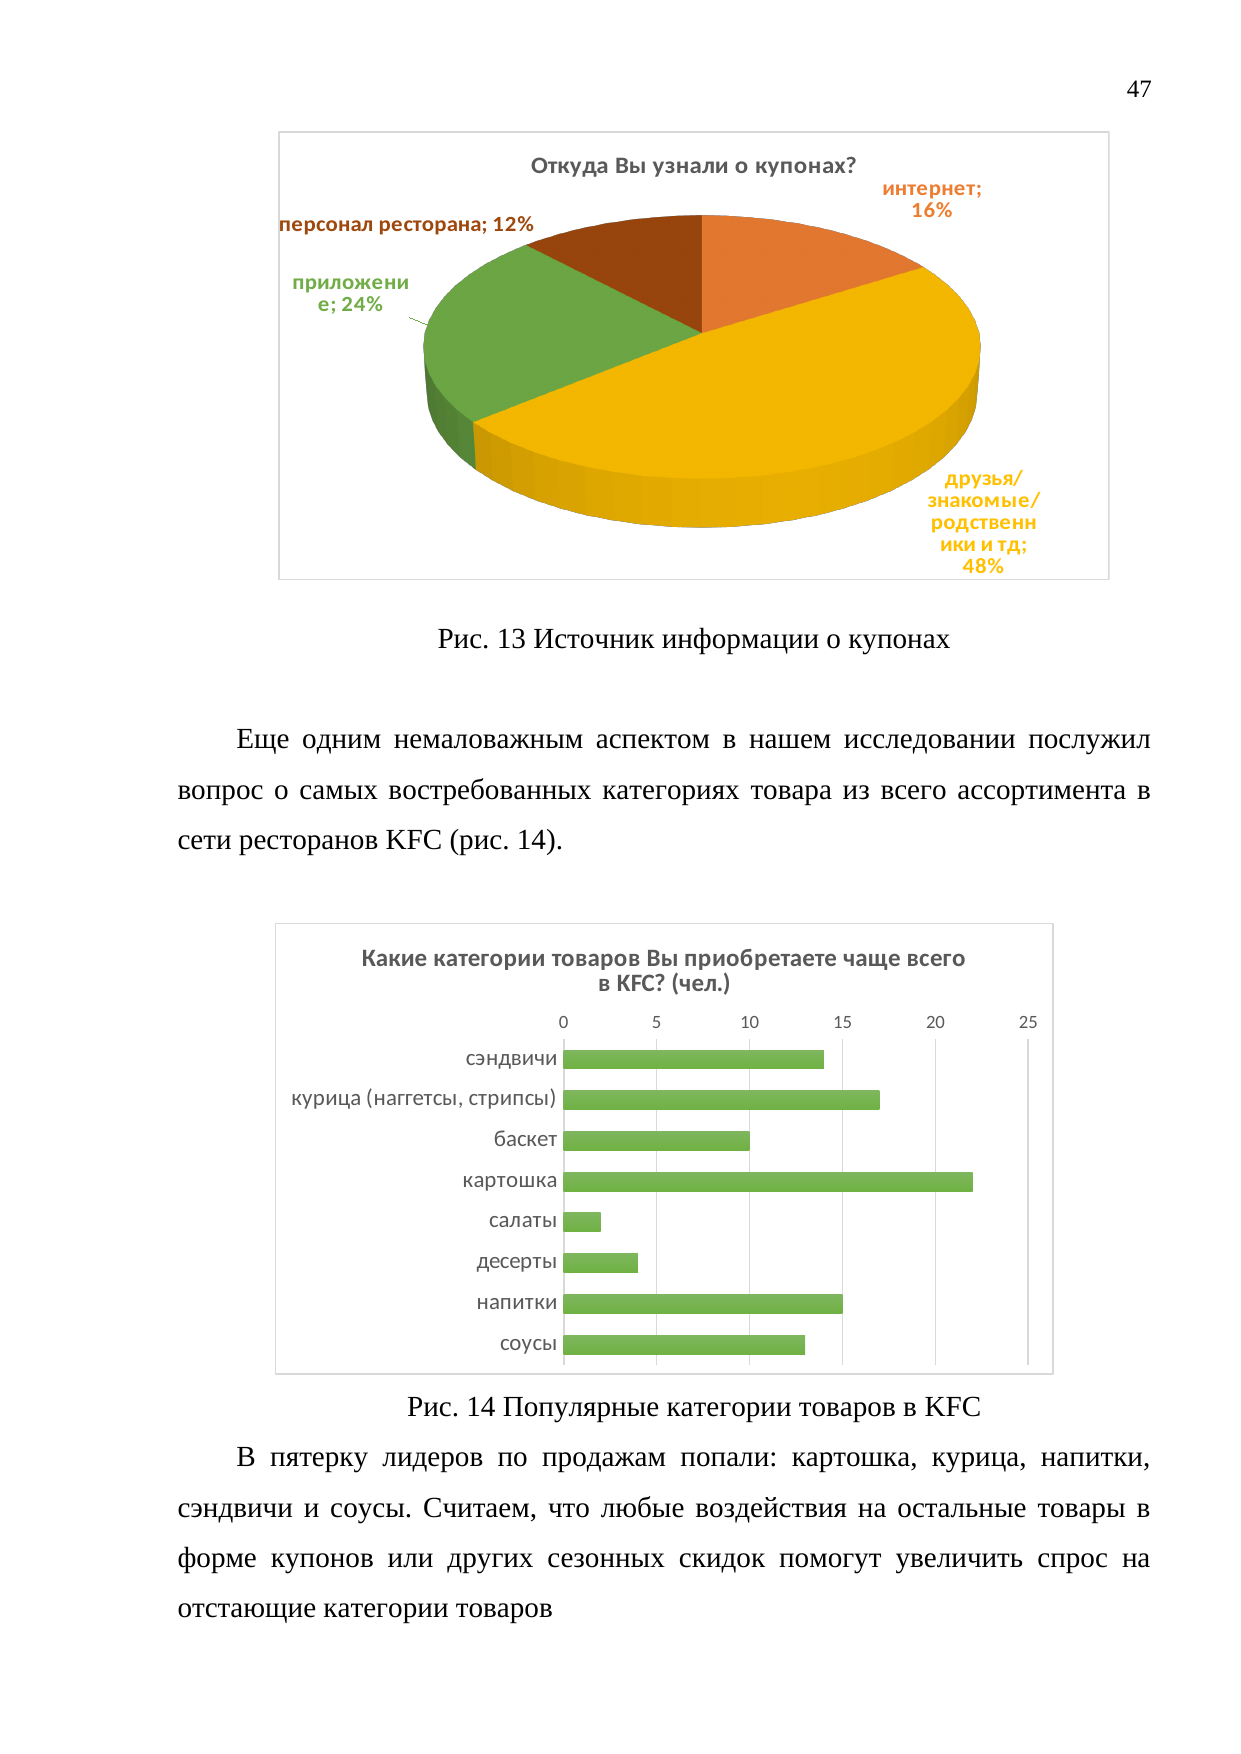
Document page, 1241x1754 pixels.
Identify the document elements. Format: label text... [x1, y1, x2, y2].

text Еще одним немаловажным аспектом в нашем исследовании послужил вопрос о самых востребованных категориях товара из всего ассортимента в сети ресторанов KFC (рис. 14). [177, 722, 1152, 856]
text В пятерку лидеров по продажам попали: картошка, курица, напитки, сэндвичи и соусы. Считаем, что любые воздействия на остальные товары в форме купонов или других сезонных скидок помогут увеличить спрос на отстающие категории товаров [177, 1439, 1152, 1624]
text Рис. 14 Популярные категории товаров в KFC [177, 1389, 1152, 1423]
text Рис. 13 Источник информации о купонах [177, 621, 1152, 654]
